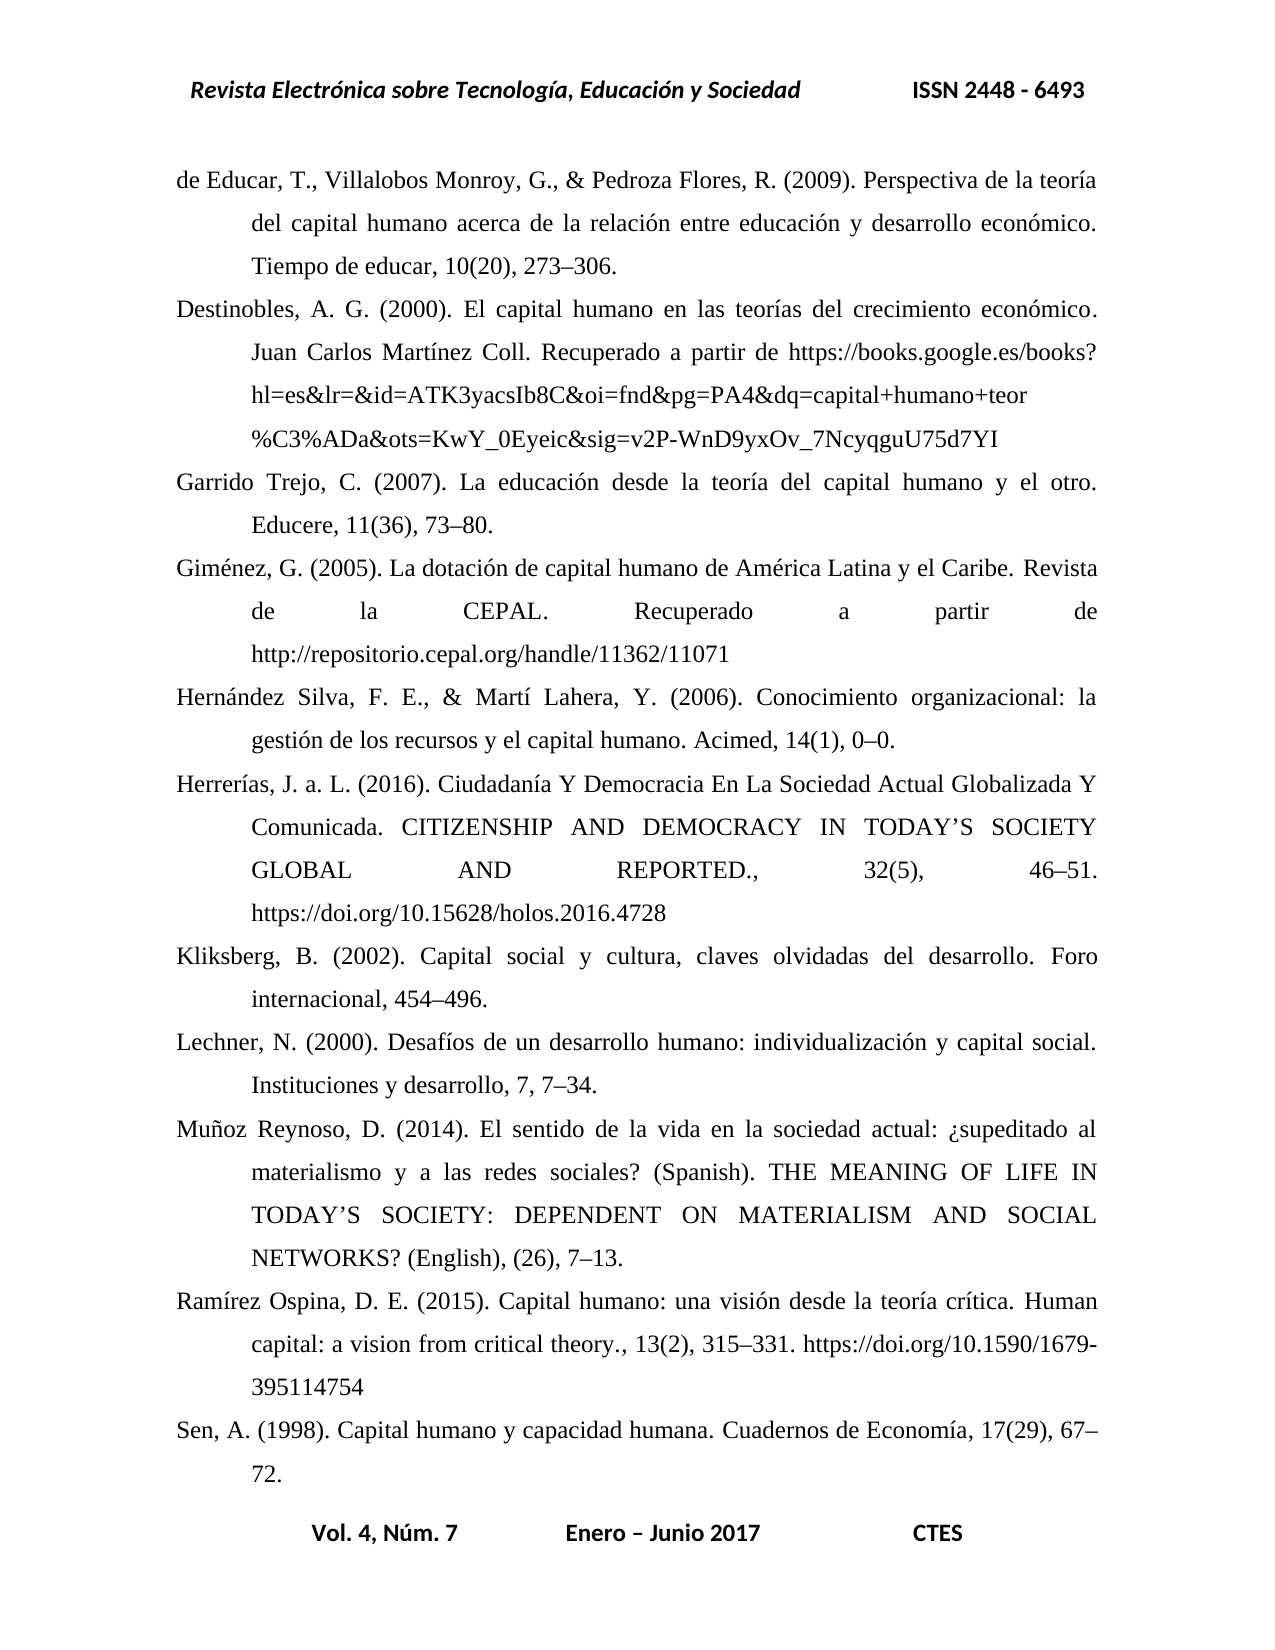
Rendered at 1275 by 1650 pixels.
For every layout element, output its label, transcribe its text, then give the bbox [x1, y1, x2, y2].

text Destinobles, A. G. (2000). El capital humano en las teorías del crecimiento económico. Juan Carlos Martínez Coll. Recuperado a partir de https://books.google.es/books?hl=es&lr=&id=ATK3yacsIb8C&oi=fnd&pg=PA4&dq=capital+humano+teor%C3%ADa&ots=KwY_0Eyeic&sig=v2P-WnD9yxOv_7NcyqguU75d7YI [176, 294, 1098, 452]
text de Educar, T., Villalobos Monroy, G., & Pedroza Flores, R. (2009). Perspectiva de la teoría del capital humano acerca de la relación entre educación y desarrollo económico. Tiempo de educar, 10(20), 273–306. [176, 165, 1098, 280]
text Ramírez Ospina, D. E. (2015). Capital humano: una visión desde la teoría crítica. Human capital: a vision from critical theory., 13(2), 315–331. https://doi.org/10.1590/1679-395114754 [176, 1286, 1098, 1401]
text Lechner, N. (2000). Desafíos de un desarrollo humano: individualización y capital social. Instituciones y desarrollo, 7, 7–34. [176, 1027, 1098, 1099]
text Muñoz Reynoso, D. (2014). El sentido de la vida en la sociedad actual: ¿supeditado al materialismo y a las redes sociales? (Spanish). THE MEANING OF LIFE IN TODAY’S SOCIETY: DEPENDENT ON MATERIALISM AND SOCIAL NETWORKS? (English), (26), 7–13. [176, 1114, 1098, 1272]
text Hernández Silva, F. E., & Martí Lahera, Y. (2006). Conocimiento organizacional: la gestión de los recursos y el capital humano. Acimed, 14(1), 0–0. [176, 682, 1098, 754]
text Garrido Trejo, C. (2007). La educación desde la teoría del capital humano y el otro. Educere, 11(36), 73–80. [176, 467, 1098, 539]
text Giménez, G. (2005). La dotación de capital humano de América Latina y el Caribe. Revista de la CEPAL. Recuperado a partir de http://repositorio.cepal.org/handle/11362/11071 [176, 553, 1098, 668]
text Herrerías, J. a. L. (2016). Ciudadanía Y Democracia En La Sociedad Actual Globalizada Y Comunicada. CITIZENSHIP AND DEMOCRACY IN TODAY’S SOCIETY GLOBAL AND REPORTED., 32(5), 46–51. https://doi.org/10.15628/holos.2016.4728 [176, 769, 1098, 927]
text Kliksberg, B. (2002). Capital social y cultura, claves olvidadas del desarrollo. Foro internacional, 454–496. [176, 941, 1098, 1013]
text Sen, A. (1998). Capital humano y capacidad humana. Cuadernos de Economía, 17(29), 67–72. [176, 1416, 1098, 1487]
